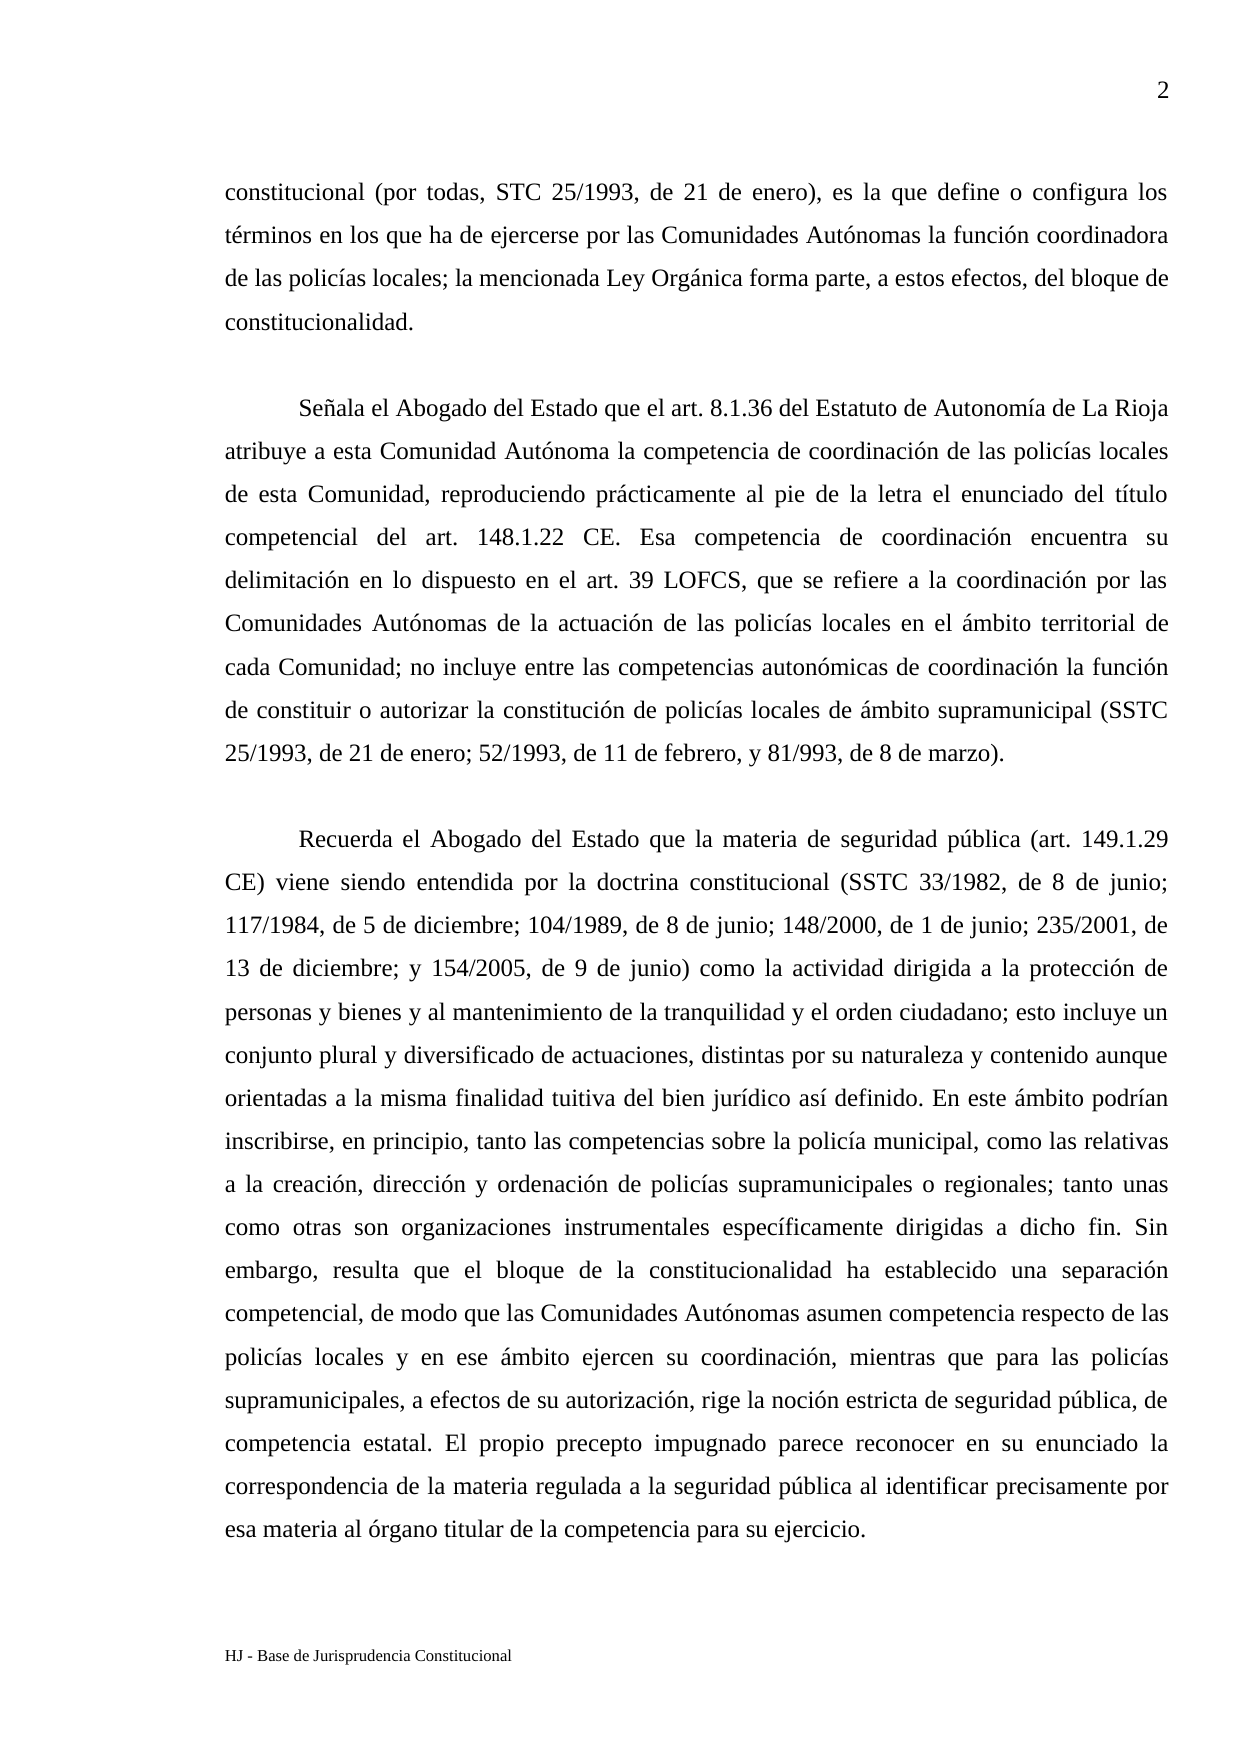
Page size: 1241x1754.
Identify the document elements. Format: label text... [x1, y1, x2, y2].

text Recuerda el Abogado del Estado que la materia de seguridad pública (art. 149.1.29 CE) viene siendo entendida por la doctrina constitucional (SSTC 33/1982, de 8 de junio; 117/1984, de 5 de diciembre; 104/1989, de 8 de junio; 148/2000, de 1 de junio; 235/2001, de 13 de diciembre; y 154/2005, de 9 de junio) como la actividad dirigida a la protección de personas y bienes y al mantenimiento de la tranquilidad y el orden ciudadano; esto incluye un conjunto plural y diversificado de actuaciones, distintas por su naturaleza y contenido aunque orientadas a la misma finalidad tuitiva del bien jurídico así definido. En este ámbito podrían inscribirse, en principio, tanto las competencias sobre la policía municipal, como las relativas a la creación, dirección y ordenación de policías supramunicipales o regionales; tanto unas como otras son organizaciones instrumentales específicamente dirigidas a dicho fin. Sin embargo, resulta que el bloque de la constitucionalidad ha establecido una separación competencial, de modo que las Comunidades Autónomas asumen competencia respecto de las policías locales y en ese ámbito ejercen su coordinación, mientras que para las policías supramunicipales, a efectos de su autorización, rige la noción estricta de seguridad pública, de competencia estatal. El propio precepto impugnado parece reconocer en su enunciado la correspondencia de la materia regulada a la seguridad pública al identificar precisamente por esa materia al órgano titular de la competencia para su ejercicio. [224, 824, 1169, 1543]
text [224, 177, 1169, 335]
text Señala el Abogado del Estado que el art. 8.1.36 del Estatuto de Autonomía de La Rioja atribuye a esta Comunidad Autónoma la competencia de coordinación de las policías locales de esta Comunidad, reproduciendo prácticamente al pie de la letra el enunciado del título competencial del art. 148.1.22 CE. Esa competencia de coordinación encuentra su delimitación en lo dispuesto en el art. 39 LOFCS, que se refiere a la coordinación por las Comunidades Autónomas de la actuación de las policías locales en el ámbito territorial de cada Comunidad; no incluye entre las competencias autonómicas de coordinación la función de constituir o autorizar la constitución de policías locales de ámbito supramunicipal (SSTC 25/1993, de 21 de enero; 52/1993, de 11 de febrero, y 81/993, de 8 de marzo). [224, 393, 1169, 767]
